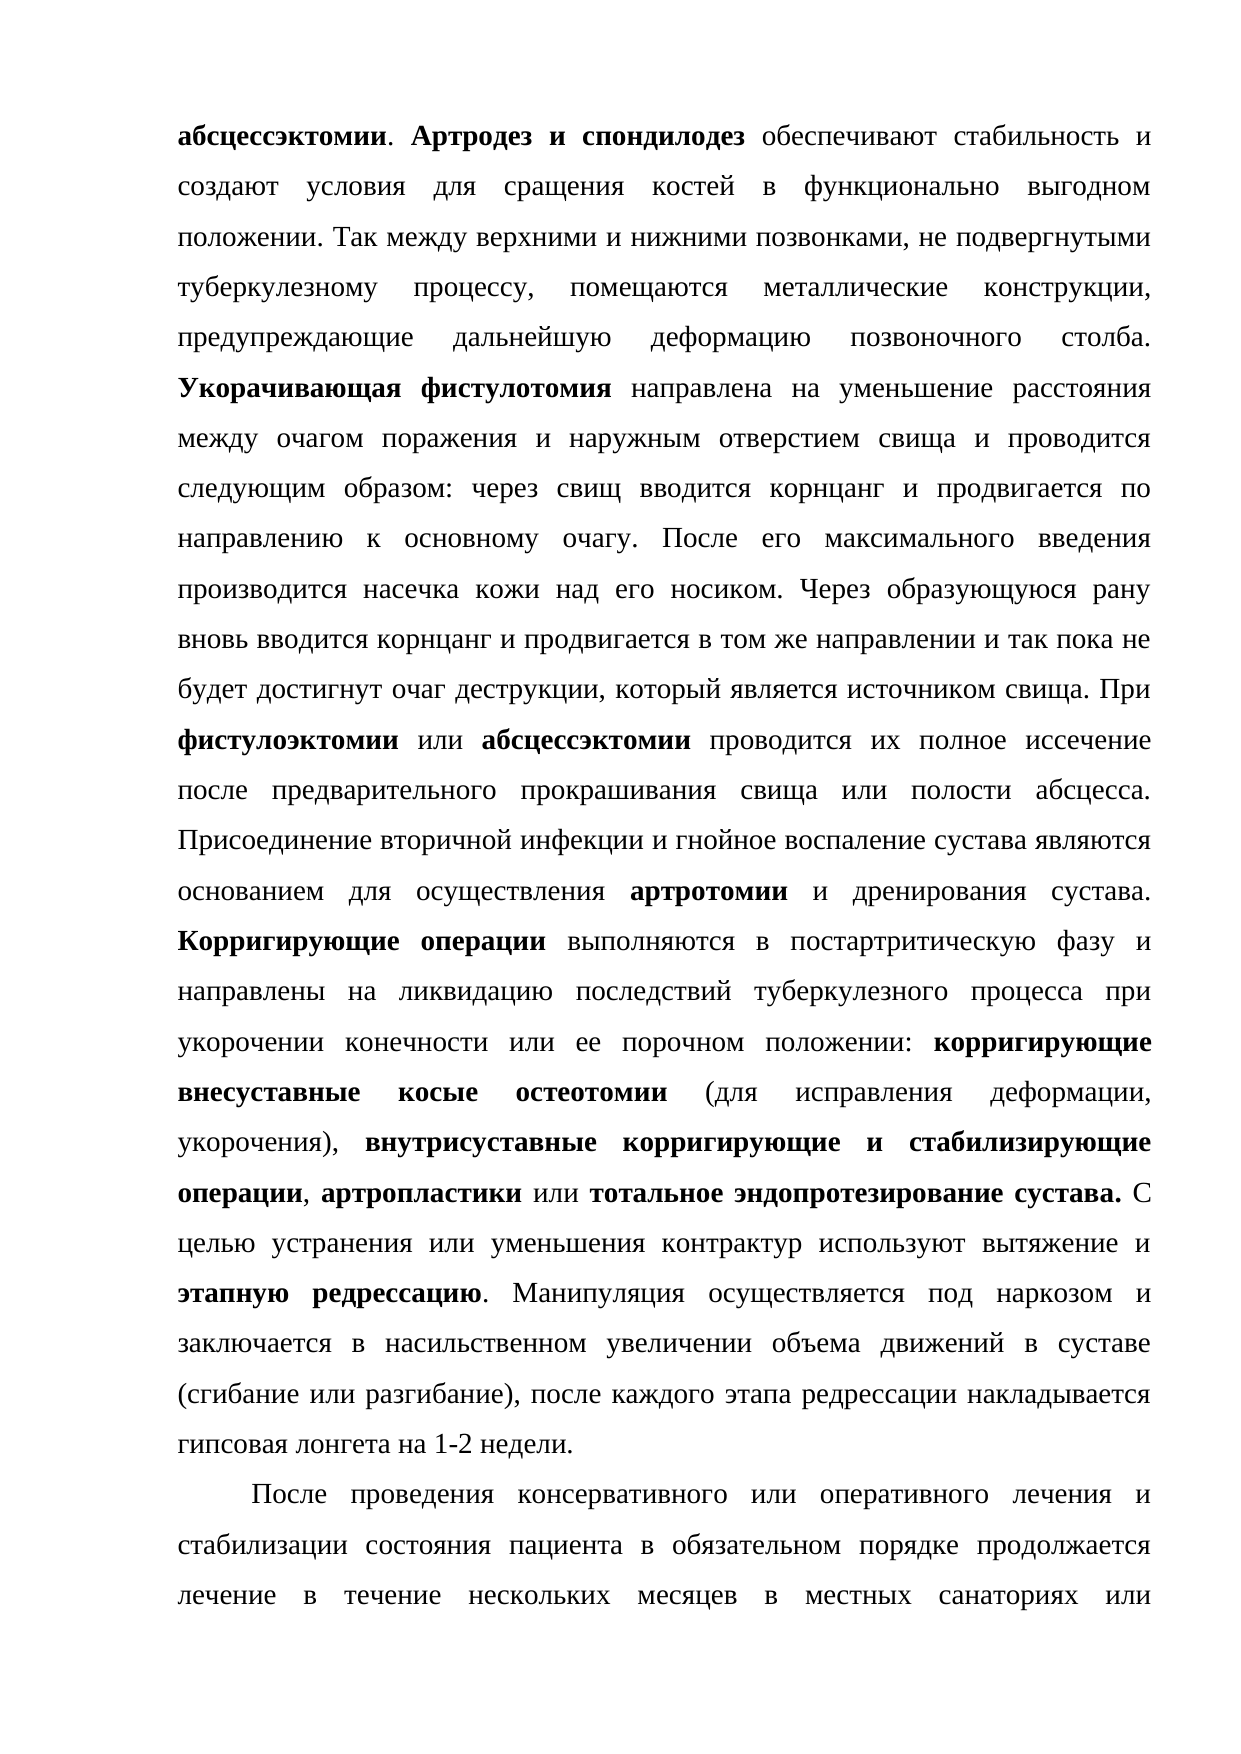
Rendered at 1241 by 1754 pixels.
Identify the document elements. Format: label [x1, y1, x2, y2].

text [177, 118, 1152, 1460]
text [177, 1477, 1152, 1611]
